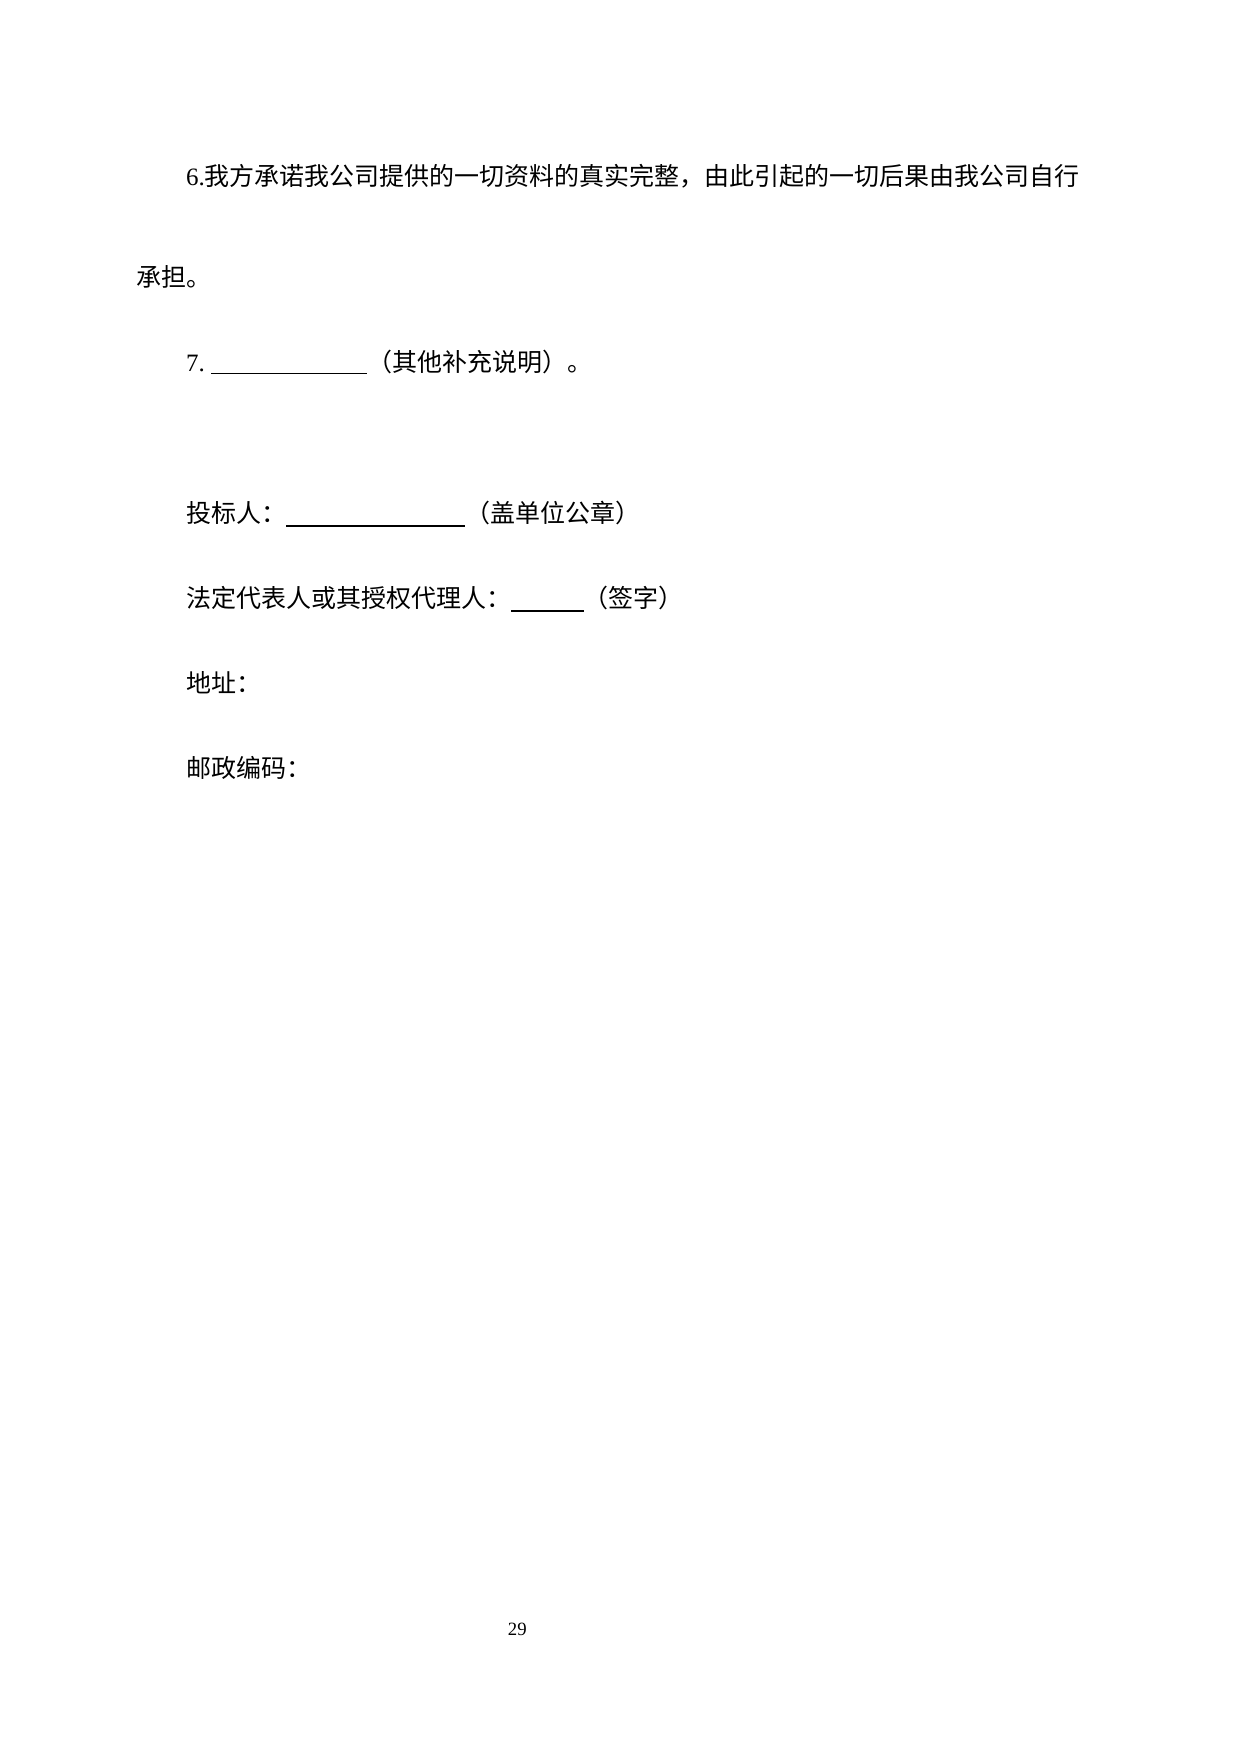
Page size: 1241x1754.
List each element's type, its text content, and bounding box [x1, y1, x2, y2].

text 邮政编码： [136, 733, 1104, 800]
text 法定代表人或其授权代理人： （签字） [136, 563, 1104, 630]
text 6.我方承诺我公司提供的一切资料的真实完整，由此引起的一切后果由我公司自行承担。 [136, 141, 1104, 308]
text 地址： [136, 648, 1104, 715]
text 投标人： （盖单位公章） [136, 478, 1104, 545]
text 7. （其他补充说明）。 [136, 327, 1104, 393]
